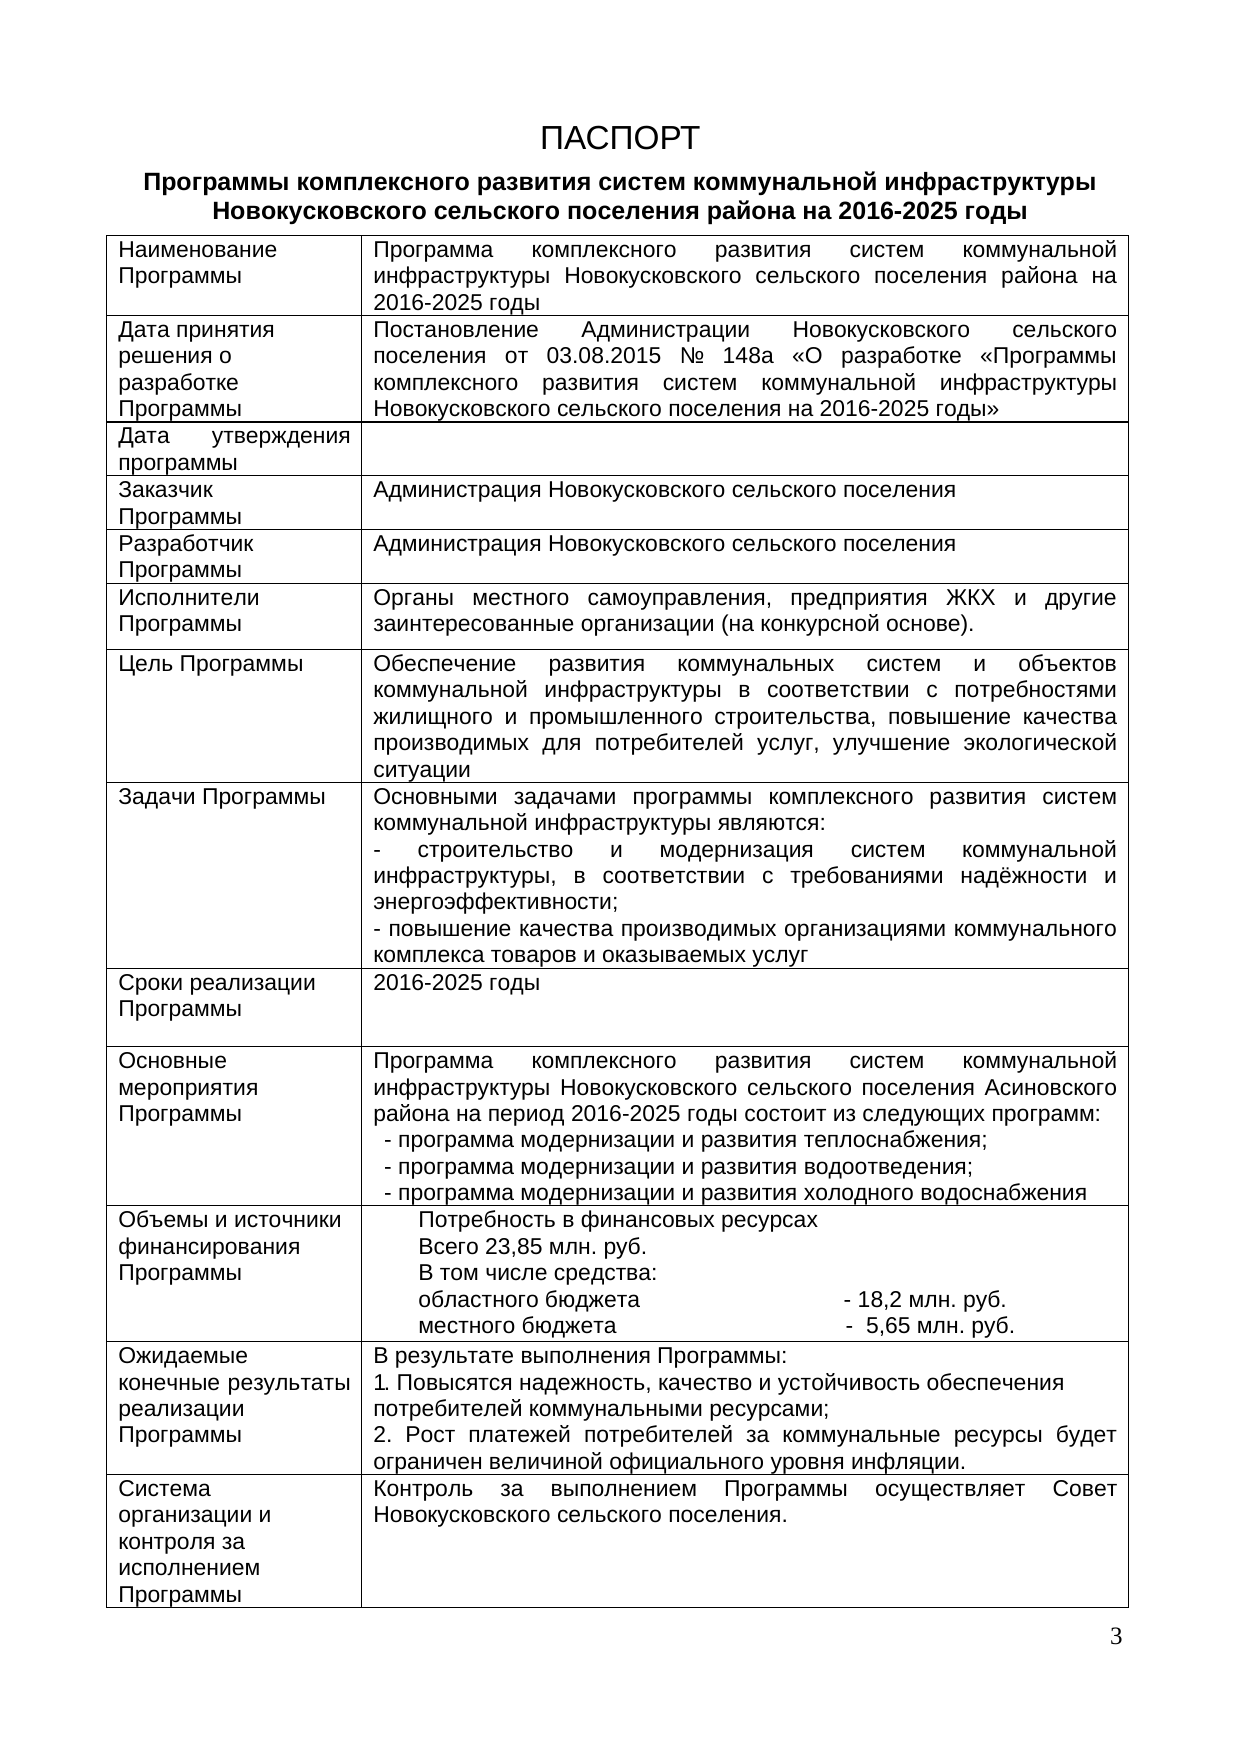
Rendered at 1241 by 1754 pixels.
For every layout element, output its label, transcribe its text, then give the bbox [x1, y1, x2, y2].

text Паспорт [118, 118, 1122, 157]
table_cell Постановление Администрации Новокусковского сельского поселения от 03.08.2015 № 148а «О разработке «Программы комплексного развития систем коммунальной инфраструктуры Новокусковского сельского поселения на 2016-2025 годы» [362, 316, 1128, 421]
table_cell Разработчик Программы [107, 530, 361, 583]
table_cell Контроль за выполнением Программы осуществляет Совет Новокусковского сельского поселения. [362, 1475, 1128, 1607]
table_cell Исполнители Программы [107, 584, 361, 649]
table_cell Органы местного самоуправления, предприятия ЖКХ и другие заинтересованные организации (на конкурсной основе). [362, 584, 1128, 649]
table_cell Основные мероприятия Программы [107, 1047, 361, 1205]
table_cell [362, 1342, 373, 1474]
table_cell Цель Программы [107, 650, 361, 782]
table_cell 2016-2025 годы [362, 969, 1128, 1046]
table_cell Администрация Новокусковского сельского поселения [362, 530, 1128, 583]
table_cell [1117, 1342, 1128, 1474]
table_cell Дата утверждения программы [107, 423, 361, 475]
table_cell [362, 423, 1128, 475]
table_cell Заказчик Программы [107, 476, 361, 529]
table_cell Задачи Программы [107, 783, 361, 967]
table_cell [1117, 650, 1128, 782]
table_cell Дата принятия решения о разработке Программы [107, 316, 361, 421]
table_cell Основными задачами программы комплексного развития систем коммунальной инфраструктуры являются: - строительство и модернизация систем коммунальной инфраструктуры, в соответствии с требованиями надёжности и энергоэффективности; - повышение качества производимых организациями коммунального комплекса товаров и оказываемых услуг [362, 783, 1128, 967]
table_header Наименование Программы [107, 236, 361, 315]
table_cell Система организации и контроля за исполнением Программы [107, 1475, 361, 1607]
table_header Программа комплексного развития систем коммунальной инфраструктуры Новокусковского сельского поселения района на 2016-2025 годы [362, 236, 1128, 315]
table_cell Объемы и источники финансирования Программы [107, 1206, 361, 1341]
table_cell Потребность в финансовых ресурсах Всего 23,85 млн. руб. В том числе средства: областного бюджета - 18,2 млн. руб. местного бюджета - 5,65 млн. руб. [362, 1206, 1128, 1341]
table_cell Администрация Новокусковского сельского поселения [362, 476, 1128, 529]
table_cell Программа комплексного развития систем коммунальной инфраструктуры Новокусковского сельского поселения Асиновского района на период 2016-2025 годы состоит из следующих программ: - программа модернизации и развития теплоснабжения; - программа модернизации и развития водоотведения; - программа модернизации и развития холодного водоснабжения [362, 1047, 1128, 1205]
table_cell Сроки реализации Программы [107, 969, 361, 1046]
table_cell Ожидаемые конечные результаты реализации Программы [107, 1342, 361, 1474]
text Программы комплексного развития систем коммунальной инфраструктуры Новокусковского сельского поселения района на 2016-2025 годы [118, 167, 1122, 224]
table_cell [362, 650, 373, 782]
